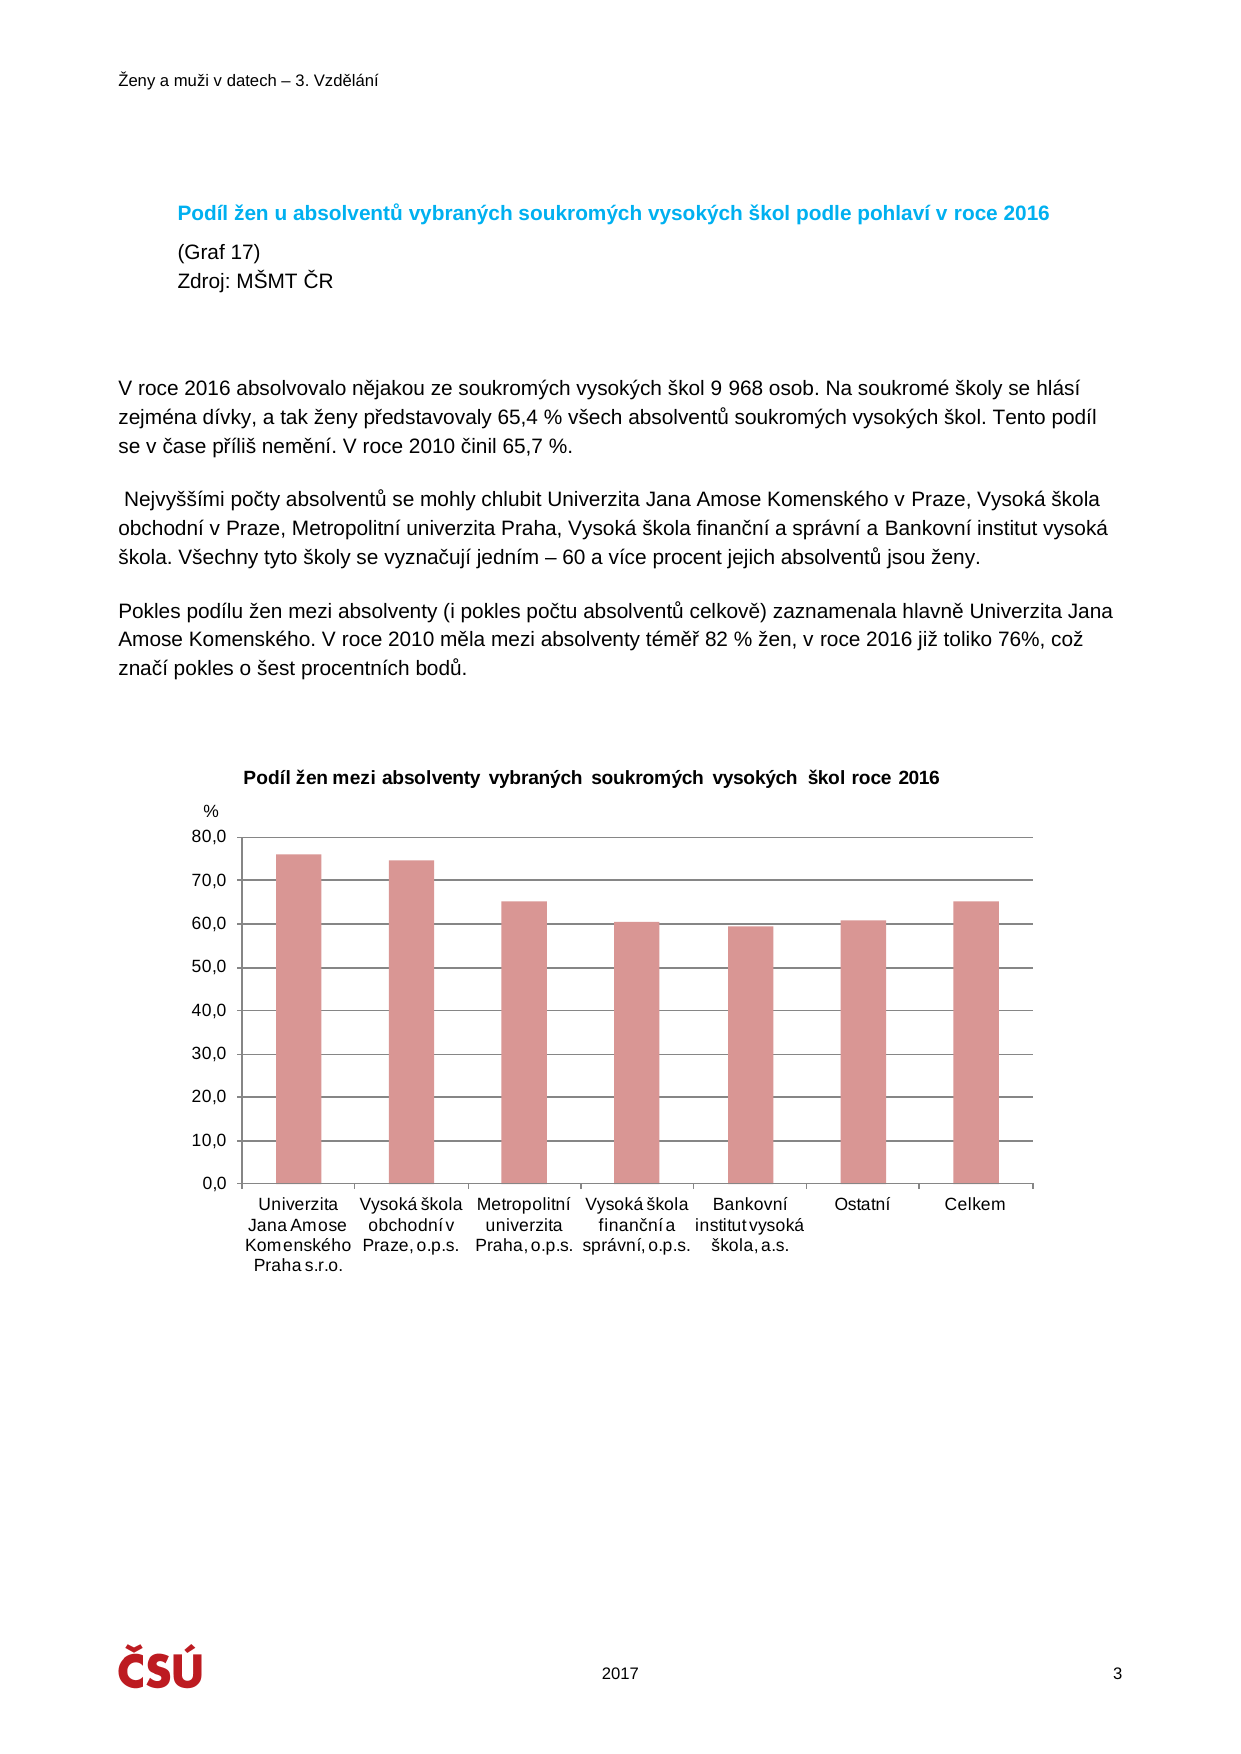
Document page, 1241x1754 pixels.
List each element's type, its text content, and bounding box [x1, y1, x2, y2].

text Zdroj: MŠMT ČR [118, 268, 1122, 292]
text (Graf 17) [118, 240, 1122, 264]
text Nejvyššími počty absolventů se mohly chlubit Univerzita Jana Amose Komenského v Praze, Vysoká škola obchodní v Praze, Metropolitní univerzita Praha, Vysoká škola finanční a správní a Bankovní institut vysoká škola. Všechny tyto školy se vyznačují jedním – 60 a více procent jejich absolventů jsou ženy. [118, 487, 1122, 569]
text Pokles podílu žen mezi absolventy (i pokles počtu absolventů celkově) zaznamenala hlavně Univerzita Jana Amose Komenského. V roce 2010 měla mezi absolventy téměř 82 % žen, v roce 2016 již toliko 76%, což značí pokles o šest procentních bodů. [118, 598, 1122, 680]
picture [118, 1643, 202, 1689]
text V roce 2016 absolvovalo nějakou ze soukromých vysokých škol 9 968 osob. Na soukromé školy se hlásí zejména dívky, a tak ženy představovaly 65,4 % všech absolventů soukromých vysokých škol. Tento podíl se v čase příliš nemění. V roce 2010 činil 65,7 %. [118, 376, 1122, 457]
subtitle Podíl žen u absolventů vybraných soukromých vysokých škol podle pohlaví v roce 2016 [118, 201, 1122, 224]
